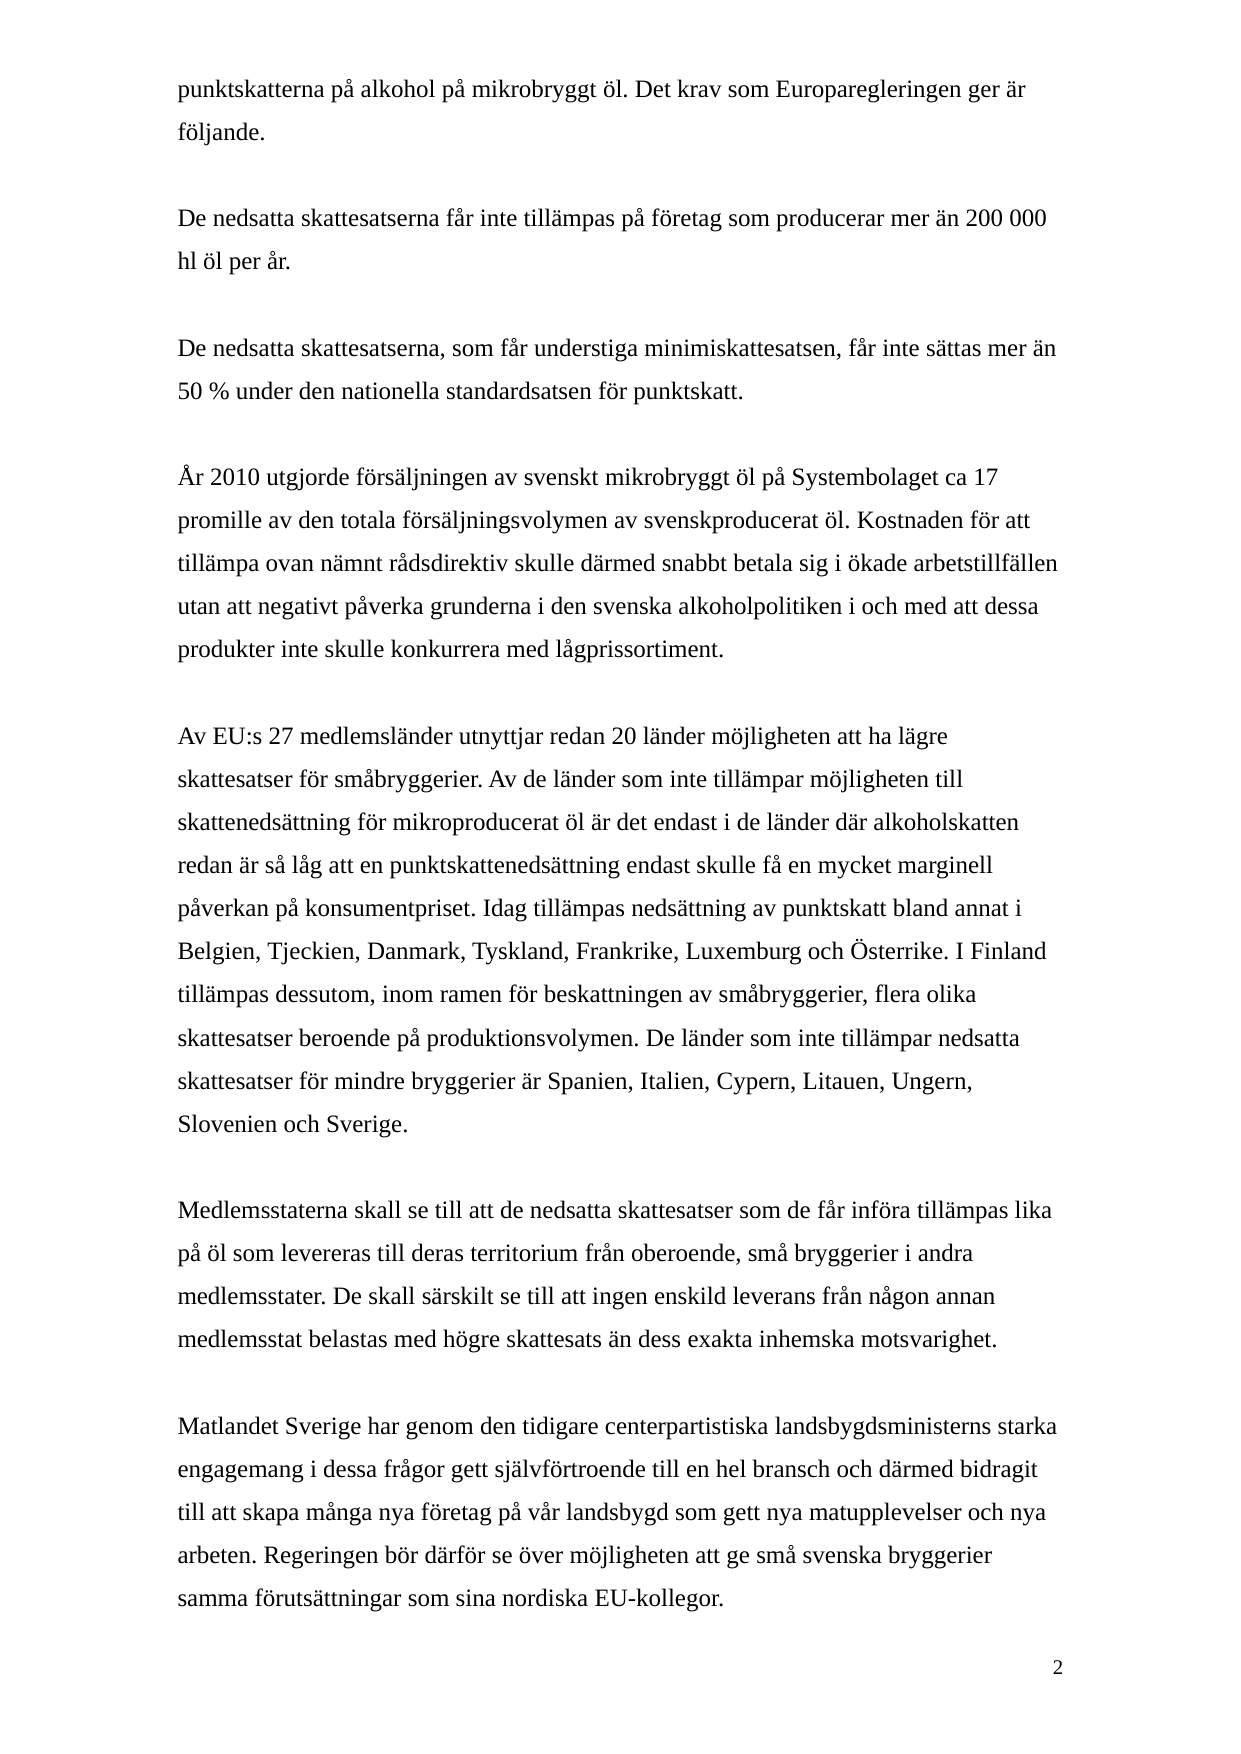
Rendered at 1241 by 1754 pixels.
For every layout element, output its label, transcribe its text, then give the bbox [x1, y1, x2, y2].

text Matlandet Sverige har genom den tidigare centerpartistiska landsbygdsministerns starka engagemang i dessa frågor gett självförtroende till en hel bransch och därmed bidragit till att skapa många nya företag på vår landsbygd som gett nya matupplevelser och nya arbeten. Regeringen bör därför se över möjligheten att ge små svenska bryggerier samma förutsättningar som sina nordiska EU-kollegor. [177, 1411, 1063, 1612]
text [177, 74, 1063, 146]
text De nedsatta skattesatserna får inte tillämpas på företag som producerar mer än 200 000 hl öl per år. [177, 203, 1063, 275]
text År 2010 utgjorde försäljningen av svenskt mikrobryggt öl på Systembolaget ca 17 promille av den totala försäljningsvolymen av svenskproducerat öl. Kostnaden för att tillämpa ovan nämnt rådsdirektiv skulle därmed snabbt betala sig i ökade arbetstillfällen utan att negativt påverka grunderna i den svenska alkoholpolitiken i och med att dessa produkter inte skulle konkurrera med lågprissortiment. [177, 462, 1063, 663]
text Av EU:s 27 medlemsländer utnyttjar redan 20 länder möjligheten att ha lägre skattesatser för småbryggerier. Av de länder som inte tillämpar möjligheten till skattenedsättning för mikroproducerat öl är det endast i de länder där alkoholskatten redan är så låg att en punktskattenedsättning endast skulle få en mycket marginell påverkan på konsumentpriset. Idag tillämpas nedsättning av punktskatt bland annat i Belgien, Tjeckien, Danmark, Tyskland, Frankrike, Luxemburg och Österrike. I Finland tillämpas dessutom, inom ramen för beskattningen av småbryggerier, flera olika skattesatser beroende på produktionsvolymen. De länder som inte tillämpar nedsatta skattesatser för mindre bryggerier är Spanien, Italien, Cypern, Litauen, Ungern, Slovenien och Sverige. [177, 721, 1063, 1138]
text De nedsatta skattesatserna, som får understiga minimiskattesatsen, får inte sättas mer än 50 % under den nationella standardsatsen för punktskatt. [177, 333, 1063, 404]
text Medlemsstaterna skall se till att de nedsatta skattesatser som de får införa tillämpas lika på öl som levereras till deras territorium från oberoende, små bryggerier i andra medlemsstater. De skall särskilt se till att ingen enskild leverans från någon annan medlemsstat belastas med högre skattesats än dess exakta inhemska motsvarighet. [177, 1195, 1063, 1353]
